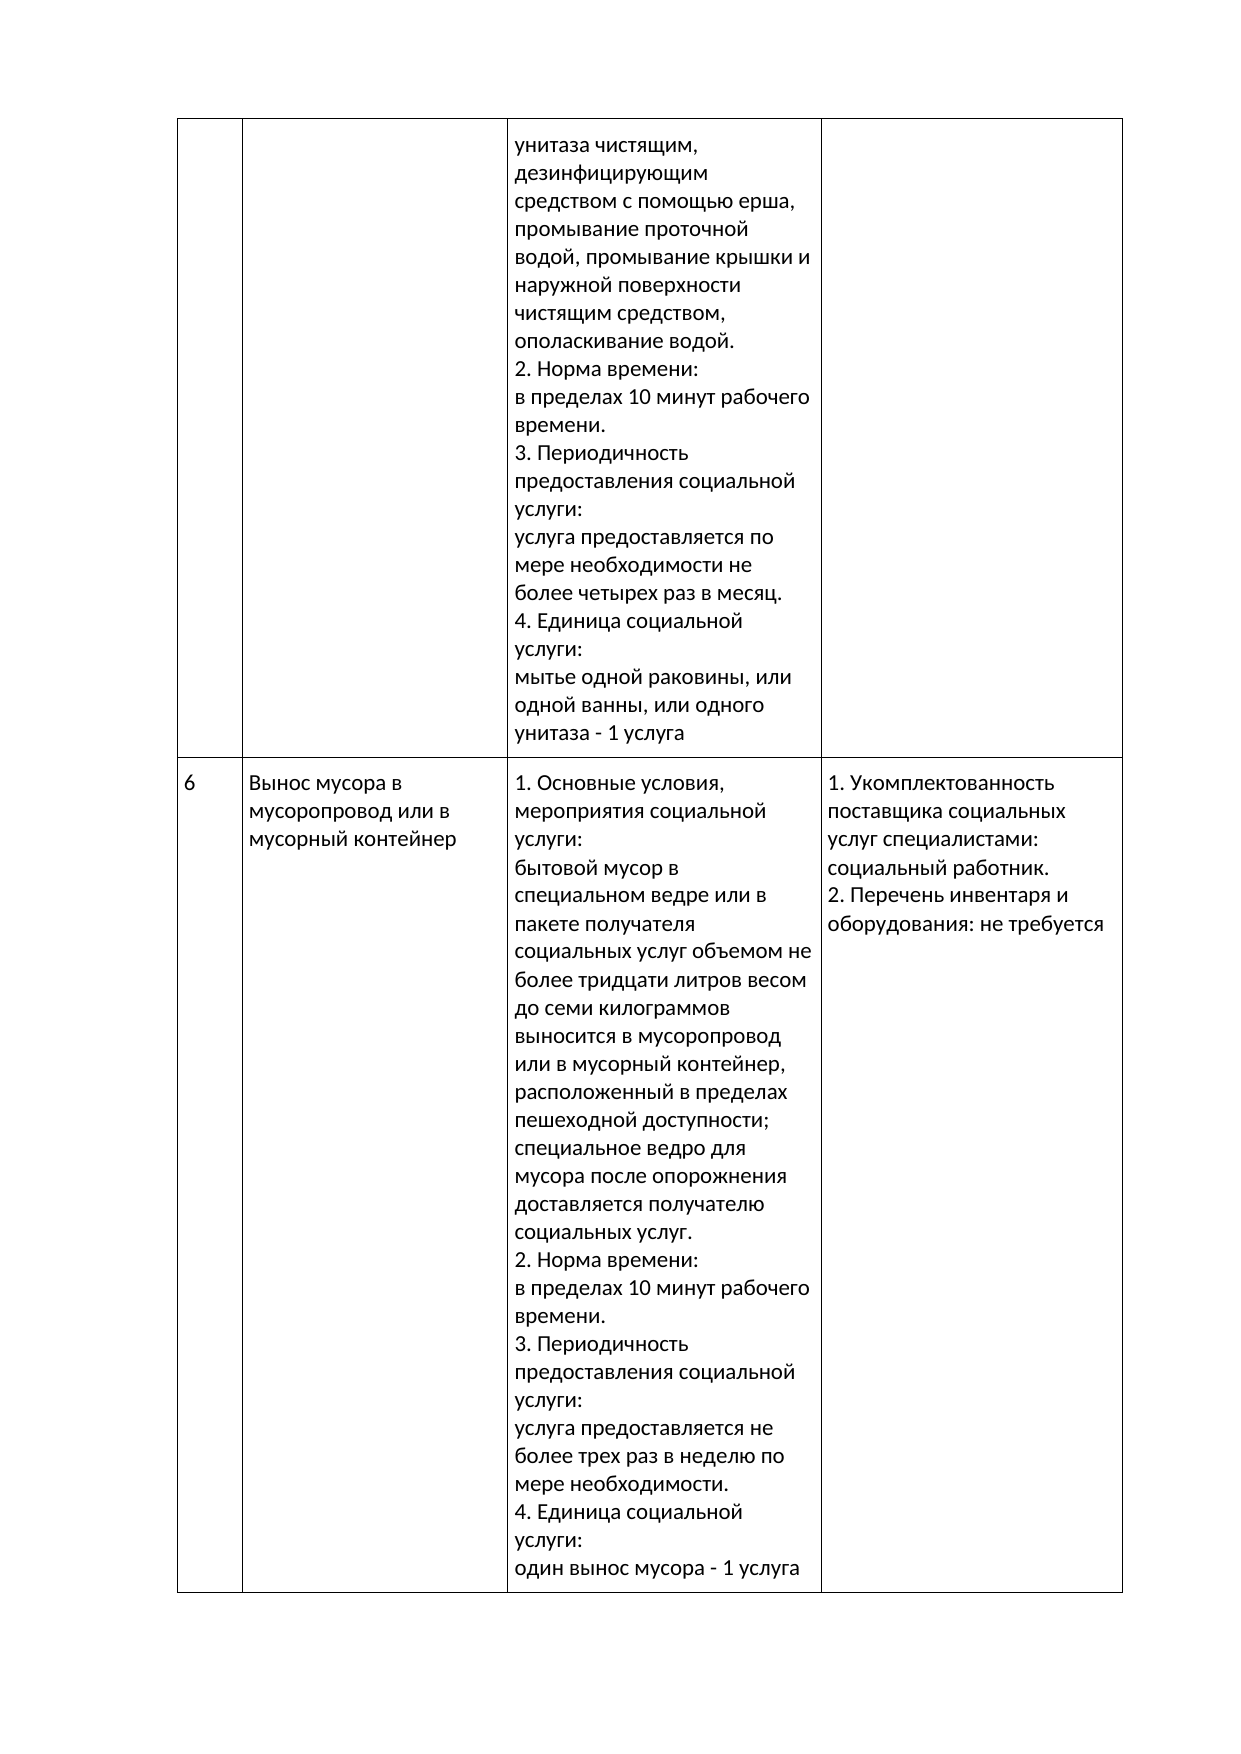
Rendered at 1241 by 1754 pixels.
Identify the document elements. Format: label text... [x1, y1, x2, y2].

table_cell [822, 119, 1122, 757]
table_cell 5 [178, 119, 242, 757]
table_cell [243, 119, 507, 757]
table_cell Вынос мусора в мусоропровод или в мусорный контейнер [243, 758, 507, 1592]
table_cell 6 [178, 758, 242, 1592]
table_cell 1. Укомплектованность поставщика социальных услуг специалистами: социальный работник. 2. Перечень инвентаря и оборудования: не требуется [822, 758, 1122, 1592]
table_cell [508, 119, 821, 757]
table_cell 1. Основные условия, мероприятия социальной услуги: бытовой мусор в специальном ведре или в пакете получателя социальных услуг объемом не более тридцати литров весом до семи килограммов выносится в мусоропровод или в мусорный контейнер, расположенный в пределах пешеходной доступности; специальное ведро для мусора после опорожнения доставляется получателю социальных услуг. 2. Норма времени: в пределах 10 минут рабочего времени. 3. Периодичность предоставления социальной услуги: услуга предоставляется не более трех раз в неделю по мере необходимости. 4. Единица социальной услуги: один вынос мусора - 1 услуга [508, 758, 821, 1592]
